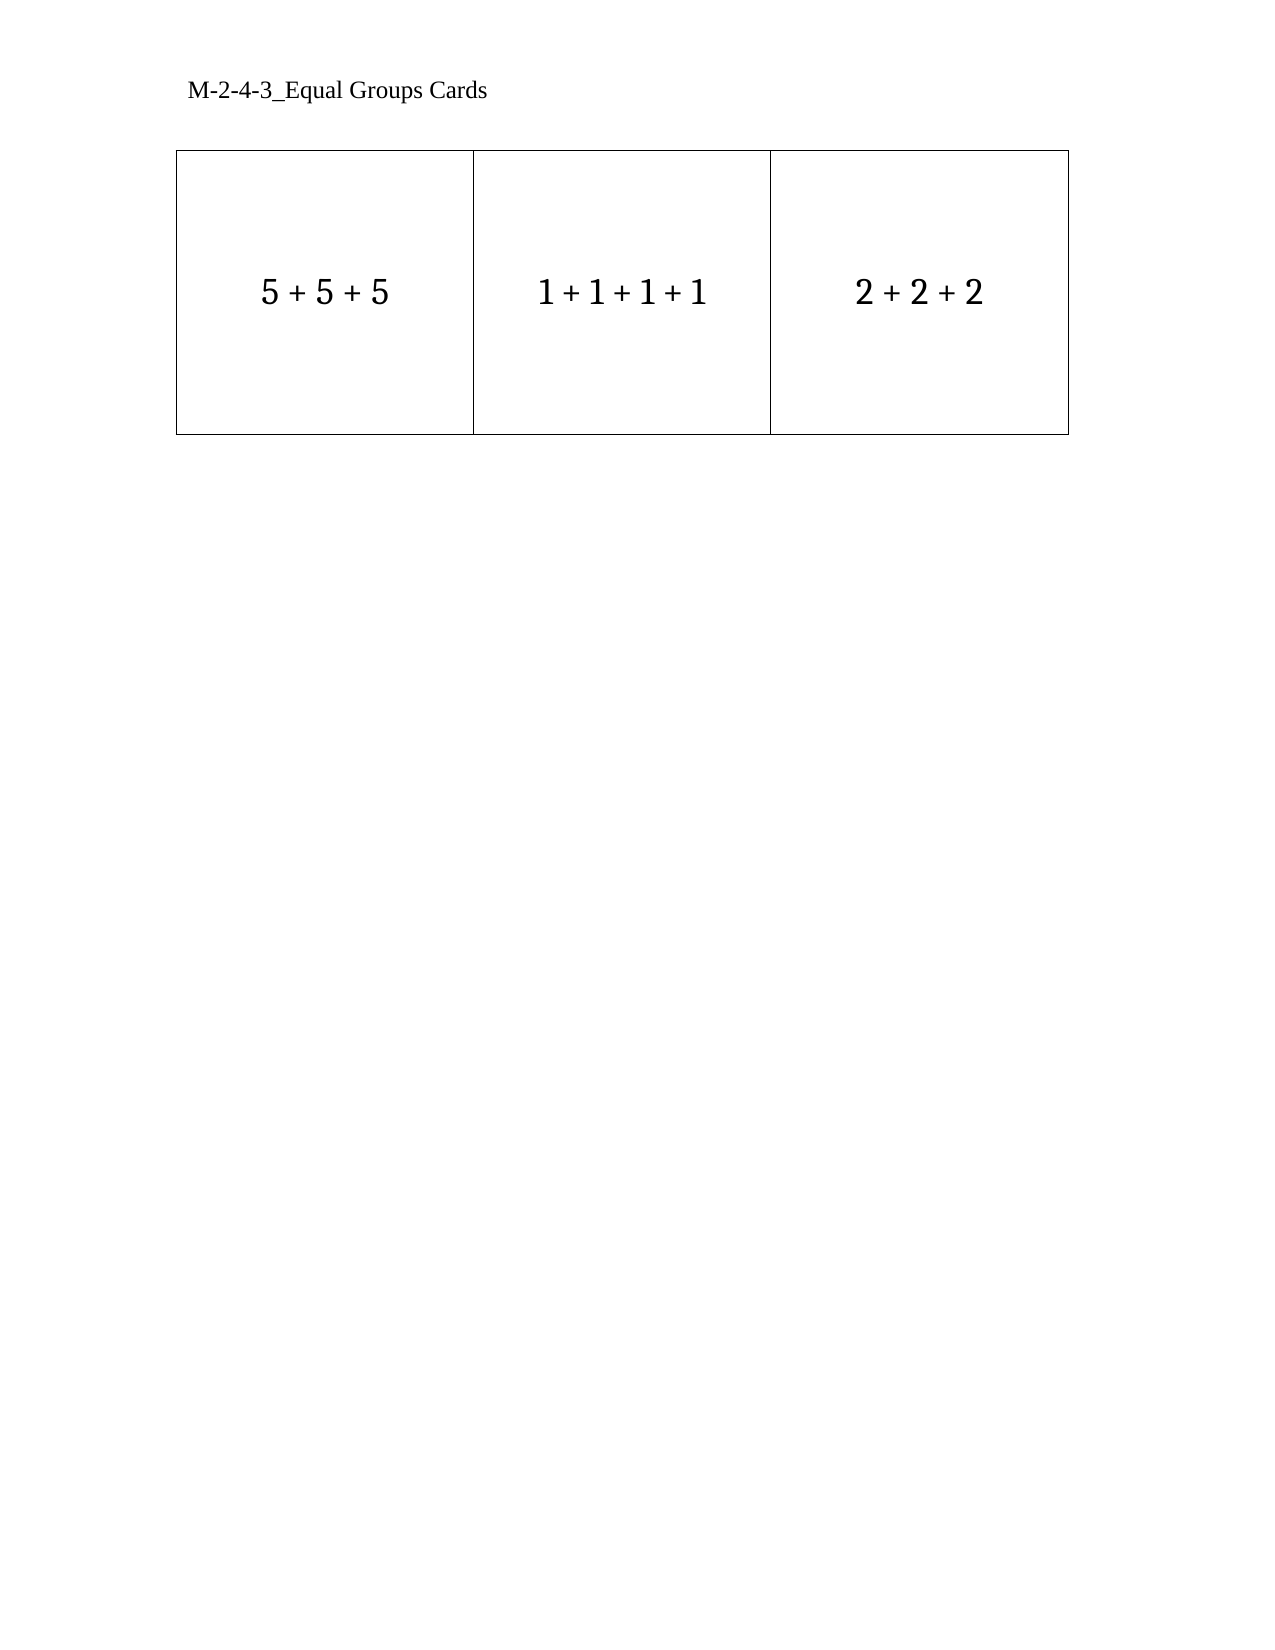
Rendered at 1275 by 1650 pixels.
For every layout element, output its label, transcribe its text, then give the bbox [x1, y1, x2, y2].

table_cell 2 + 2 + 2 [771, 151, 1068, 434]
table_cell 5 + 5 + 5 [177, 151, 473, 434]
table_cell 1 + 1 + 1 + 1 [474, 151, 770, 434]
